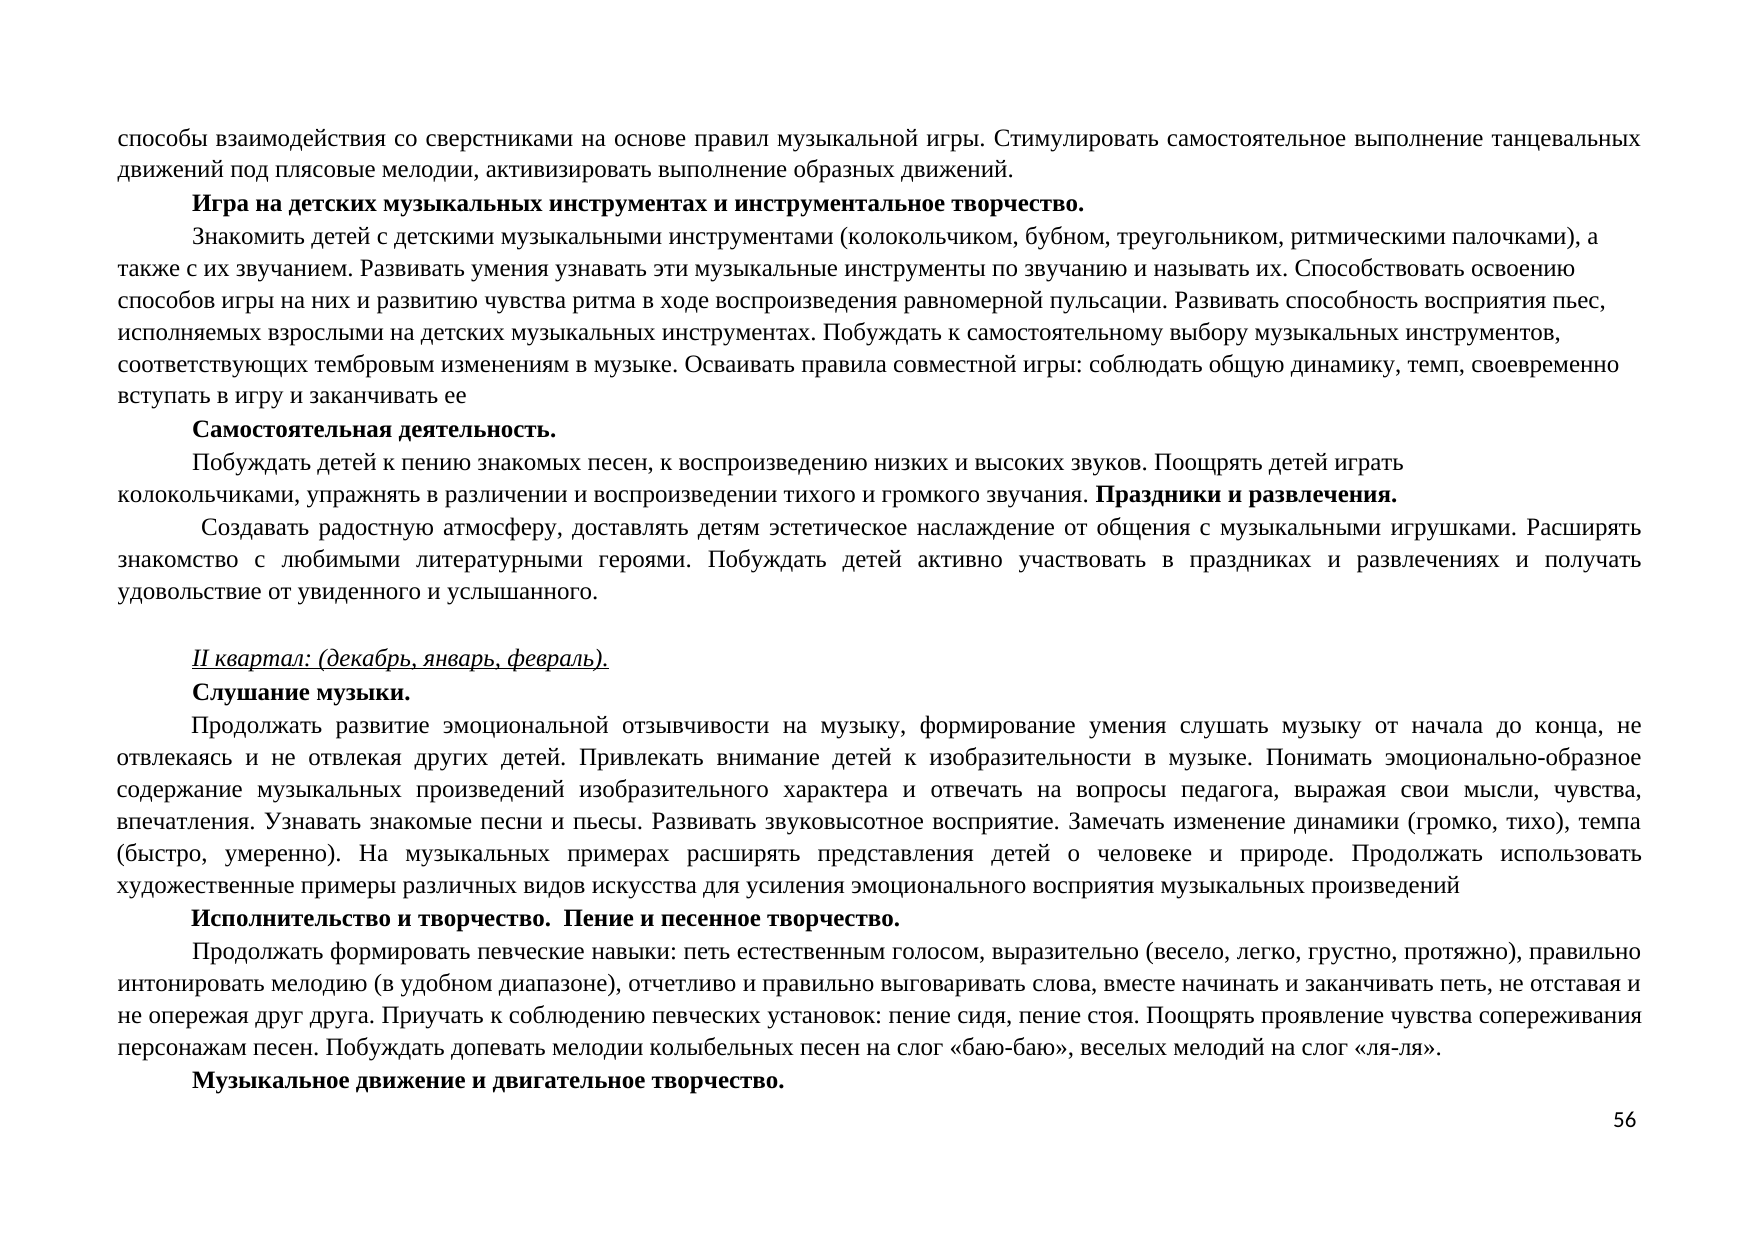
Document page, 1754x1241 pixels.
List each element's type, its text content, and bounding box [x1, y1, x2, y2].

text Игра на детских музыкальных инструментах и инструментальное творчество. [117, 188, 1643, 217]
text II квартал: (декабрь, январь, февраль). [117, 643, 1639, 672]
text Продолжать формировать певческие навыки: петь естественным голосом, выразительно (весело, легко, грустно, протяжно), правильно интонировать мелодию (в удобном диапазоне), отчетливо и правильно выговаривать слова, вместе начинать и заканчивать петь, не отставая и не опережая друг друга. Приучать к соблюдению певческих установок: пение сидя, пение стоя. Поощрять проявление чувства сопереживания персонажам песен. Побуждать допевать мелодии колыбельных песен на слог «баю-баю», веселых мелодий на слог «ля-ля». [117, 936, 1643, 1061]
text Музыкальное движение и двигательное творчество. [117, 1065, 1643, 1094]
text Знакомить детей с детскими музыкальными инструментами (колокольчиком, бубном, треугольником, ритмическими палочками), а также с их звучанием. Развивать умения узнавать эти музыкальные инструменты по звучанию и называть их. Способствовать освоению способов игры на них и развитию чувства ритма в ходе воспроизведения равномерной пульсации. Развивать способность восприятия пьес, исполняемых взрослыми на детских музыкальных инструментах. Побуждать к самостоятельному выбору музыкальных инструментов, соответствующих тембровым изменениям в музыке. Осваивать правила совместной игры: соблюдать общую динамику, темп, своевременно вступать в игру и заканчивать ее [117, 221, 1643, 409]
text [117, 123, 1643, 183]
text Создавать радостную атмосферу, доставлять детям эстетическое наслаждение от общения с музыкальными игрушками. Расширять знакомство с любимыми литературными героями. Побуждать детей активно участвовать в праздниках и развлечениях и получать удовольствие от увиденного и услышанного. [117, 512, 1643, 605]
text Слушание музыки. [117, 677, 1639, 705]
text Исполнительство и творчество. Пение и песенное творчество. [116, 903, 1643, 932]
text Побуждать детей к пению знакомых песен, к воспроизведению низких и высоких звуков. Поощрять детей играть колокольчиками, упражнять в различении и воспроизведении тихого и громкого звучания. Праздники и развлечения. [117, 447, 1593, 507]
text Продолжать развитие эмоциональной отзывчивости на музыку, формирование умения слушать музыку от начала до конца, не отвлекаясь и не отвлекая других детей. Привлекать внимание детей к изобразительности в музыке. Понимать эмоционально-образное содержание музыкальных произведений изобразительного характера и отвечать на вопросы педагога, выражая свои мысли, чувства, впечатления. Узнавать знакомые песни и пьесы. Развивать звуковысотное восприятие. Замечать изменение динамики (громко, тихо), темпа (быстро, умеренно). На музыкальных примерах расширять представления детей о человеке и природе. Продолжать использовать художественные примеры различных видов искусства для усиления эмоционального восприятия музыкальных произведений [116, 710, 1643, 898]
text Самостоятельная деятельность. [117, 414, 1643, 443]
